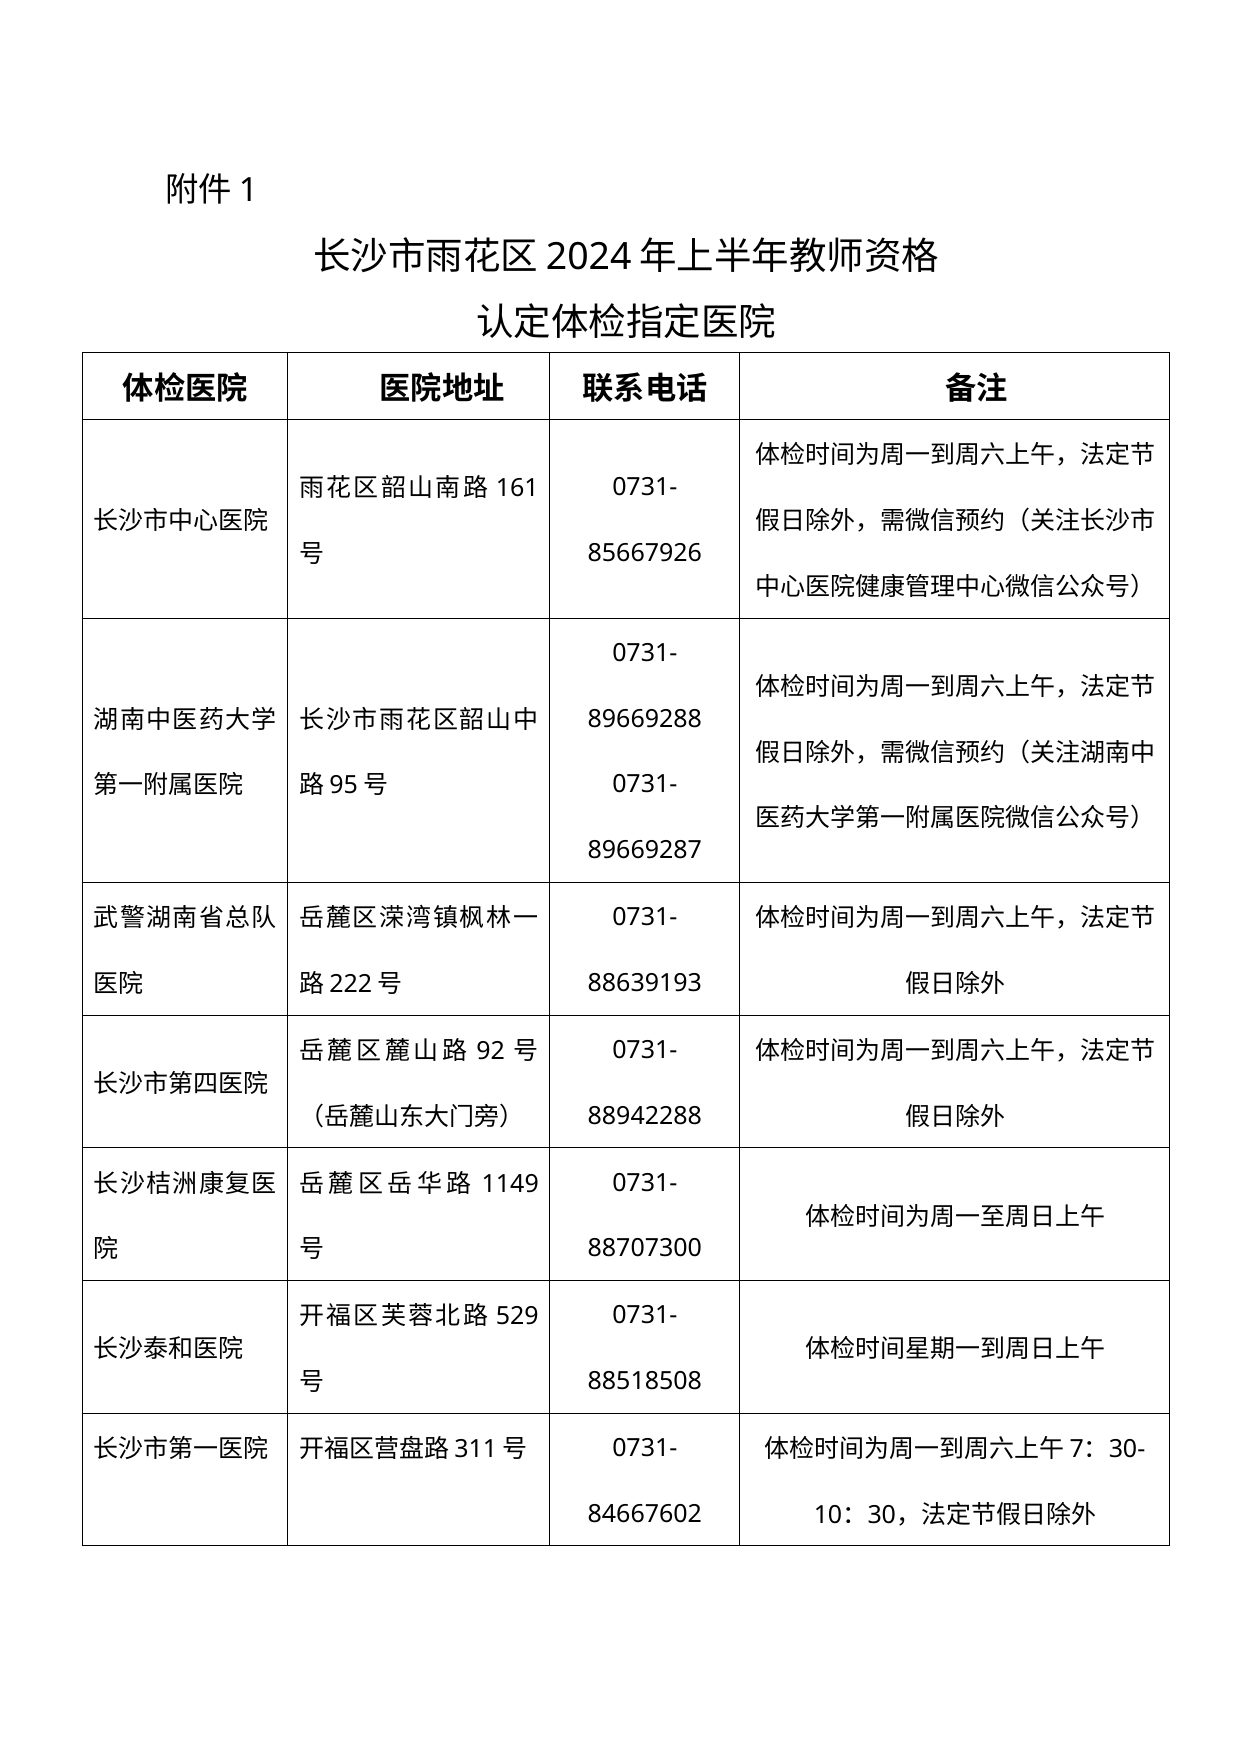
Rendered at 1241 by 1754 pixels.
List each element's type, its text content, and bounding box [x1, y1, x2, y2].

table_cell 雨花区韶山南路161号 [288, 420, 549, 617]
table_cell 开福区营盘路311号 [288, 1414, 549, 1545]
table_cell 0731-88518508 [550, 1281, 739, 1413]
table_cell 岳麓区岳华路1149号 [288, 1148, 549, 1280]
table_cell 0731-88639193 [550, 883, 739, 1014]
table_cell 体检时间为周一到周六上午，法定节假日除外，需微信预约（关注湖南中医药大学第一附属医院微信公众号） [740, 619, 1169, 882]
table_cell 0731-85667926 [550, 420, 739, 617]
table_cell 长沙市雨花区韶山中路95号 [288, 619, 549, 882]
table_cell 长沙泰和医院 [83, 1281, 287, 1413]
text 附件1 [165, 154, 1087, 220]
table_header 联系电话 [550, 353, 739, 419]
table_cell 0731-88942288 [550, 1016, 739, 1147]
table_cell 长沙市中心医院 [83, 420, 287, 617]
table_cell 开福区芙蓉北路529号 [288, 1281, 549, 1413]
table_cell 长沙市第一医院 [83, 1414, 287, 1545]
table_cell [550, 1414, 739, 1545]
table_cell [740, 1414, 1169, 1545]
table_cell 体检时间为周一到周六上午，法定节假日除外 [740, 883, 1169, 1014]
table_header 体检医院 [83, 353, 287, 419]
table_cell 体检时间为周一到周六上午，法定节假日除外 [740, 1016, 1169, 1147]
table_cell 长沙桔洲康复医院 [83, 1148, 287, 1280]
table_header 备注 [740, 353, 1169, 419]
table_cell 0731-89669288 0731-89669287 [550, 619, 739, 882]
table_cell 体检时间为周一到周六上午，法定节假日除外，需微信预约（关注长沙市中心医院健康管理中心微信公众号） [740, 420, 1169, 617]
table_header 医院地址 [288, 353, 549, 419]
table_cell 武警湖南省总队医院 [83, 883, 287, 1014]
table_cell 0731-88707300 [550, 1148, 739, 1280]
text 长沙市雨花区2024年上半年教师资格 [165, 220, 1087, 286]
table_cell 湖南中医药大学第一附属医院 [83, 619, 287, 882]
text 认定体检指定医院 [165, 286, 1087, 352]
table_cell 长沙市第四医院 [83, 1016, 287, 1147]
table_cell 岳麓区麓山路92号（岳麓山东大门旁） [288, 1016, 549, 1147]
table_cell 岳麓区溁湾镇枫林一路222号 [288, 883, 549, 1014]
table_cell 体检时间为周一至周日上午 [740, 1148, 1169, 1280]
table_cell 体检时间星期一到周日上午 [740, 1281, 1169, 1413]
